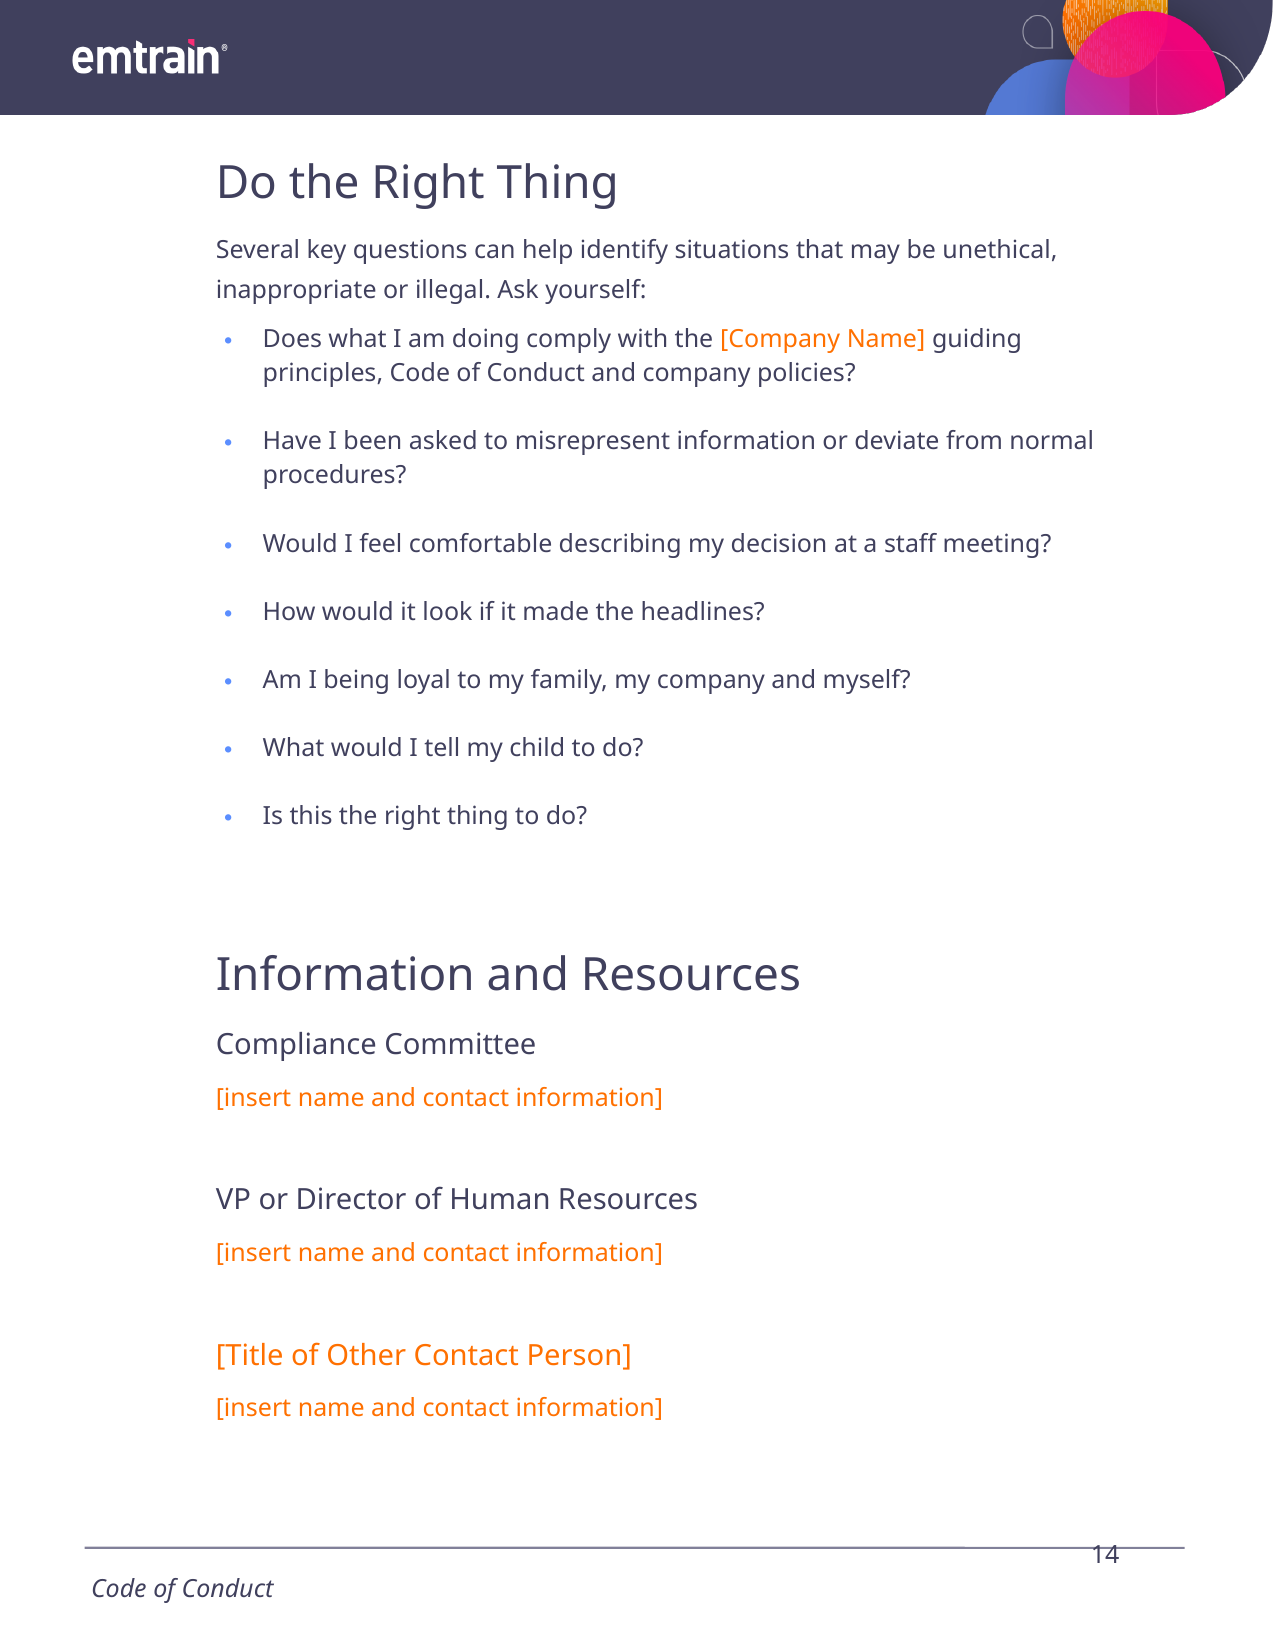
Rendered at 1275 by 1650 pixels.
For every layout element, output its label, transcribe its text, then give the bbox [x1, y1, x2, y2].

text Do the Right Thing [187, 150, 1106, 212]
text Several key questions can help identify situations that may be unethical, inappropriate or illegal. Ask yourself: [216, 232, 1106, 305]
picture [0, 0, 1273, 115]
list Have I been asked to misrepresent information or deviate from normal procedures? [225, 423, 1106, 491]
list Am I being loyal to my family, my company and myself? [225, 661, 1106, 696]
list Would I feel comfortable describing my decision at a staff meeting? [225, 525, 1106, 559]
list Is this the right thing to do? [225, 798, 1106, 832]
list Does what I am doing comply with the [Company Name] guiding principles, Code of Conduct and company policies? [225, 321, 1106, 389]
text Information and Resources [216, 941, 1106, 1004]
list How would it look if it made the headlines? [225, 593, 1106, 627]
text Compliance Committee [216, 1023, 1106, 1063]
text [insert name and contact information] [216, 1235, 1106, 1269]
text [insert name and contact information] [216, 1079, 1106, 1113]
text [insert name and contact information] [216, 1390, 1106, 1424]
list What would I tell my child to do? [225, 729, 1106, 764]
text VP or Director of Human Resources [216, 1179, 1106, 1218]
text [Title of Other Contact Person] [216, 1334, 1106, 1373]
